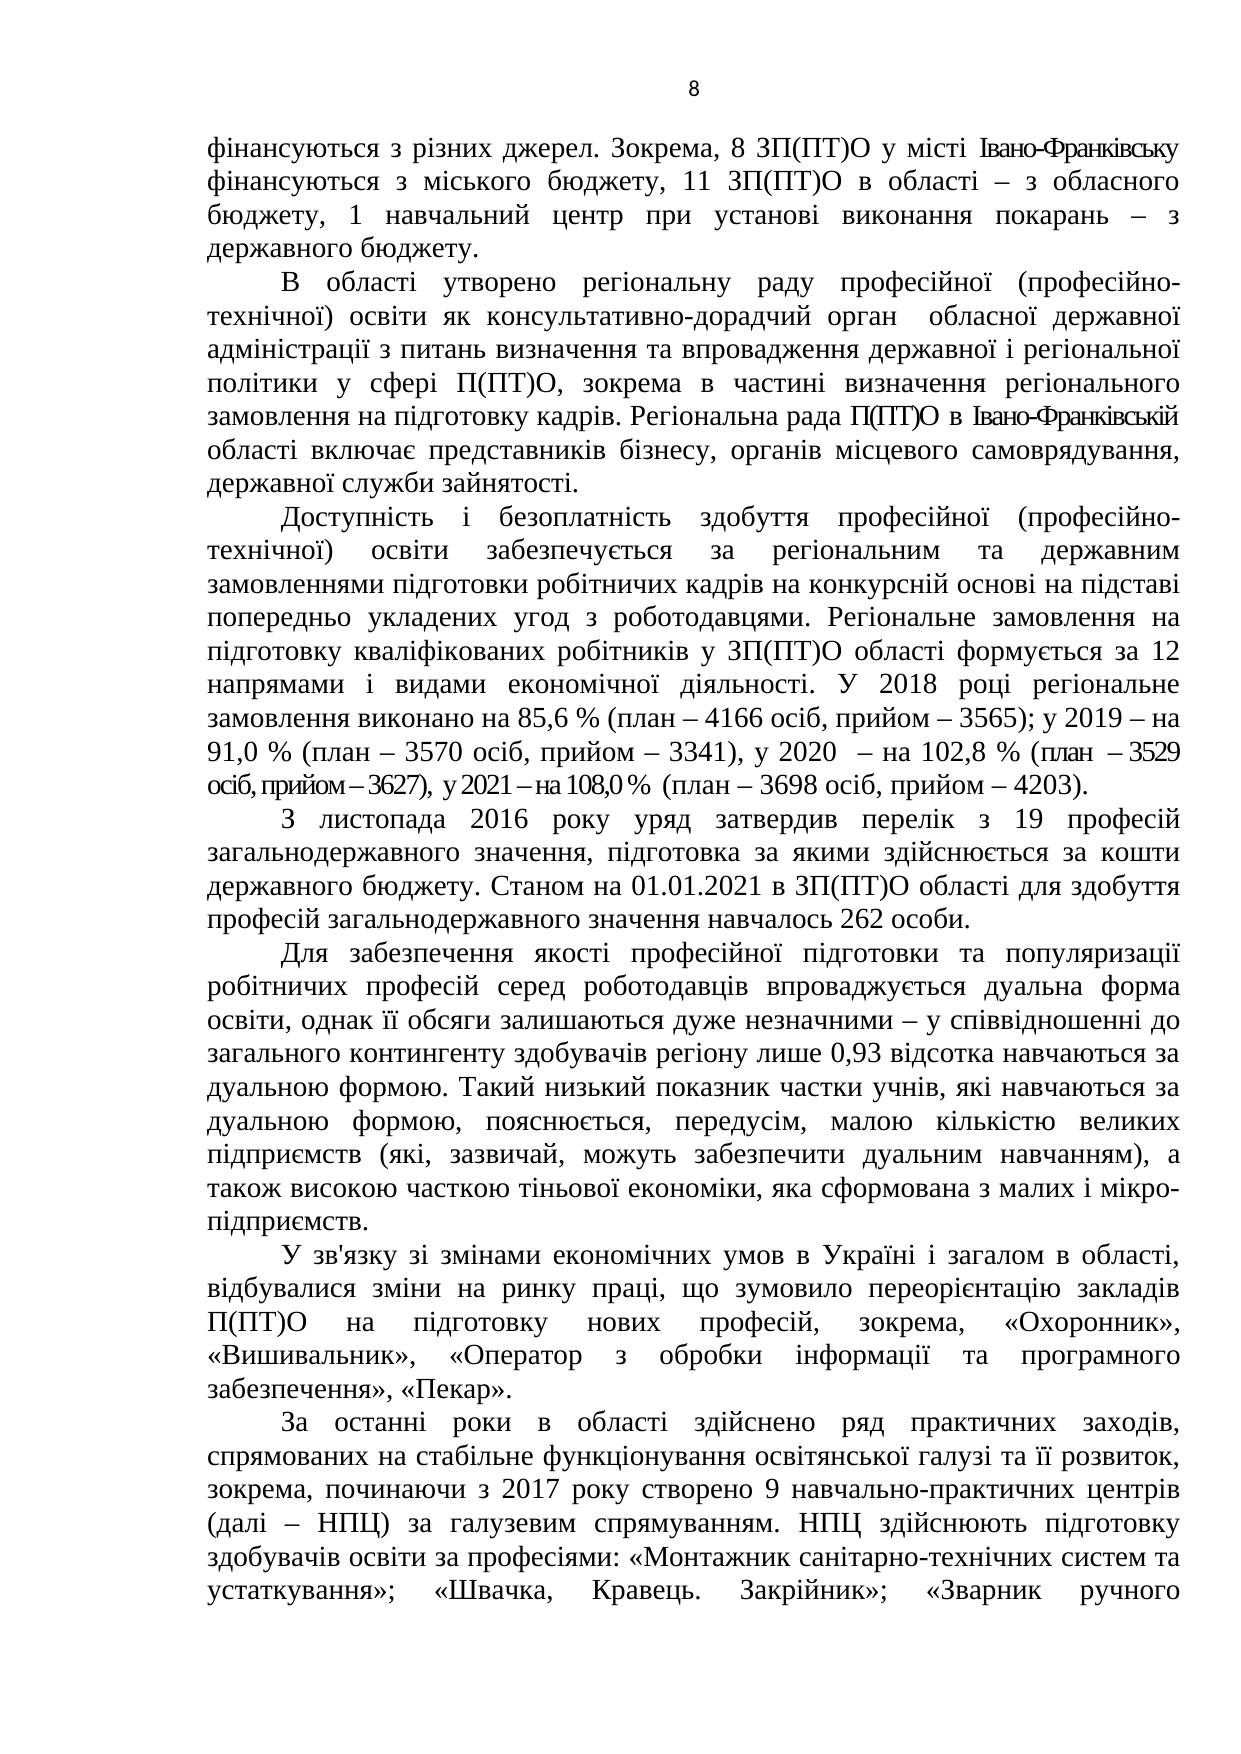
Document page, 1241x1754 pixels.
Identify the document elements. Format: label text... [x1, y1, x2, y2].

text У зв'язку зі змінами економічних умов в Україні і загалом в області, відбувалися зміни на ринку праці, що зумовило переорієнтацію закладів П(ПТ)О на підготовку нових професій, зокрема, «Охоронник», «Вишивальник», «Оператор з обробки інформації та програмного забезпечення», «Пекар». [207, 1237, 1181, 1404]
text Для забезпечення якості професійної підготовки та популяризації робітничих професій серед роботодавців впроваджується дуальна форма освіти, однак її обсяги залишаються дуже незначними – у співвідношенні до загального контингенту здобувачів регіону лише 0,93 відсотка навчаються за дуальною формою. Такий низький показник частки учнів, які навчаються за дуальною формою, пояснюється, передусім, малою кількістю великих підприємств (які, зазвичай, можуть забезпечити дуальним навчанням), а також високою часткою тіньової економіки, яка сформована з малих і мікро-підприємств. [207, 935, 1181, 1237]
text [207, 130, 1181, 264]
text В області утворено регіональну раду професійної (професійно-технічної) освіти як консультативно-дорадчий орган обласної державної адміністрації з питань визначення та впровадження державної і регіональної політики у сфері П(ПТ)О, зокрема в частині визначення регіонального замовлення на підготовку кадрів. Регіональна рада П(ПТ)О в Івано-Франківській області включає представників бізнесу, органів місцевого самоврядування, державної служби зайнятості. [207, 264, 1181, 499]
text З листопада 2016 року уряд затвердив перелік з 19 професій загальнодержавного значення, підготовка за якими здійснюється за кошти державного бюджету. Станом на 01.01.2021 в ЗП(ПТ)О області для здобуття професій загальнодержавного значення навчалось 262 особи. [207, 801, 1181, 935]
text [207, 1404, 1181, 1606]
text Доступність і безоплатність здобуття професійної (професійно-технічної) освіти забезпечується за регіональним та державним замовленнями підготовки робітничих кадрів на конкурсній основі на підставі попередньо укладених угод з роботодавцями. Регіональне замовлення на підготовку кваліфікованих робітників у ЗП(ПТ)О області формується за 12 напрямами і видами економічної діяльності. У 2018 році регіональне замовлення виконано на 85,6 % (план – 4166 осіб, прийом – 3565); у 2019 – на 91,0 % (план – 3570 осіб, прийом – 3341), у 2020 – на 102,8 % (план – 3529 осіб, прийом – 3627), у 2021 – на 108,0 % (план – 3698 осіб, прийом – 4203). [207, 499, 1181, 801]
